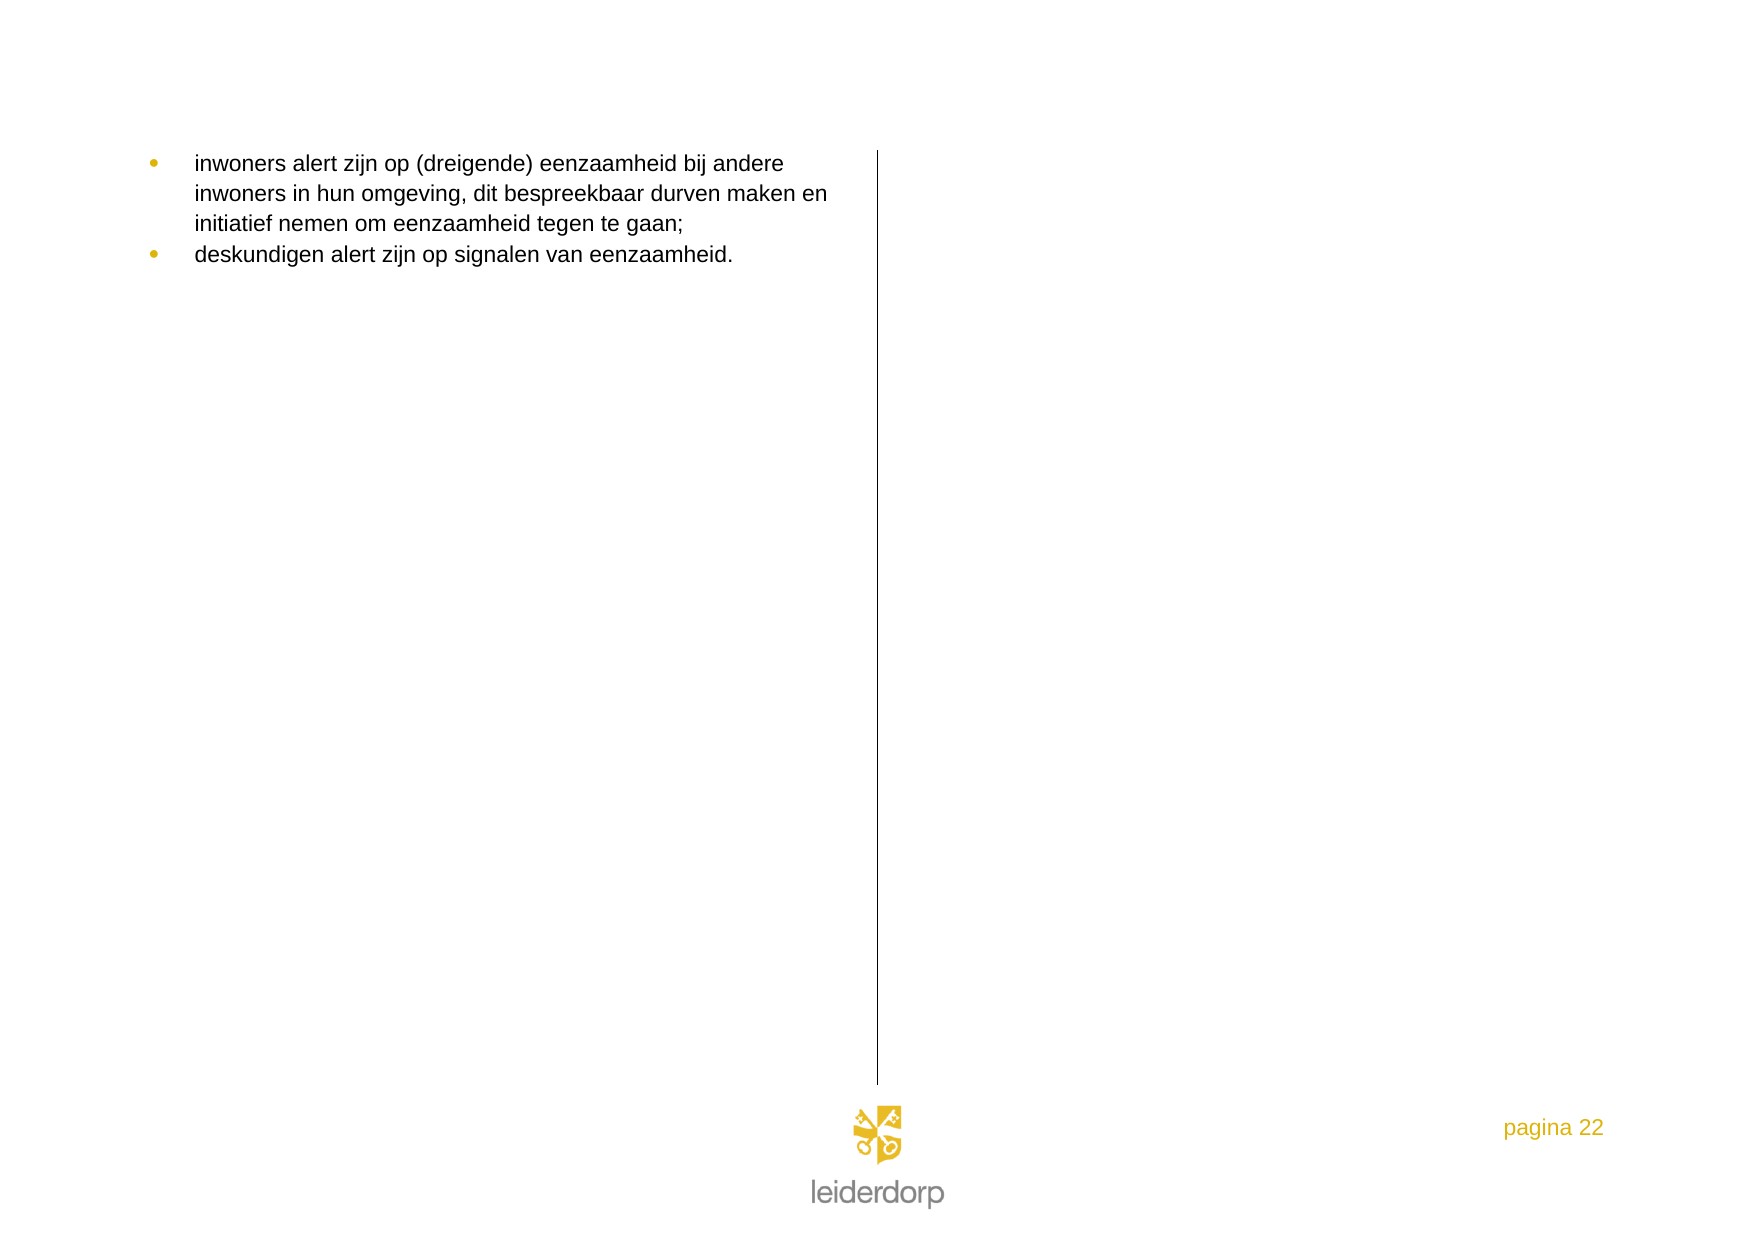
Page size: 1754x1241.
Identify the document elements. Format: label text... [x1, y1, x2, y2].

list inwoners alert zijn op (dreigende) eenzaamheid bij andere inwoners in hun omgeving, dit bespreekbaar durven maken en initiatief nemen om eenzaamheid tegen te gaan; [150, 150, 840, 237]
list deskundigen alert zijn op signalen van eenzaamheid. [150, 241, 840, 267]
picture [799, 1085, 949, 1213]
